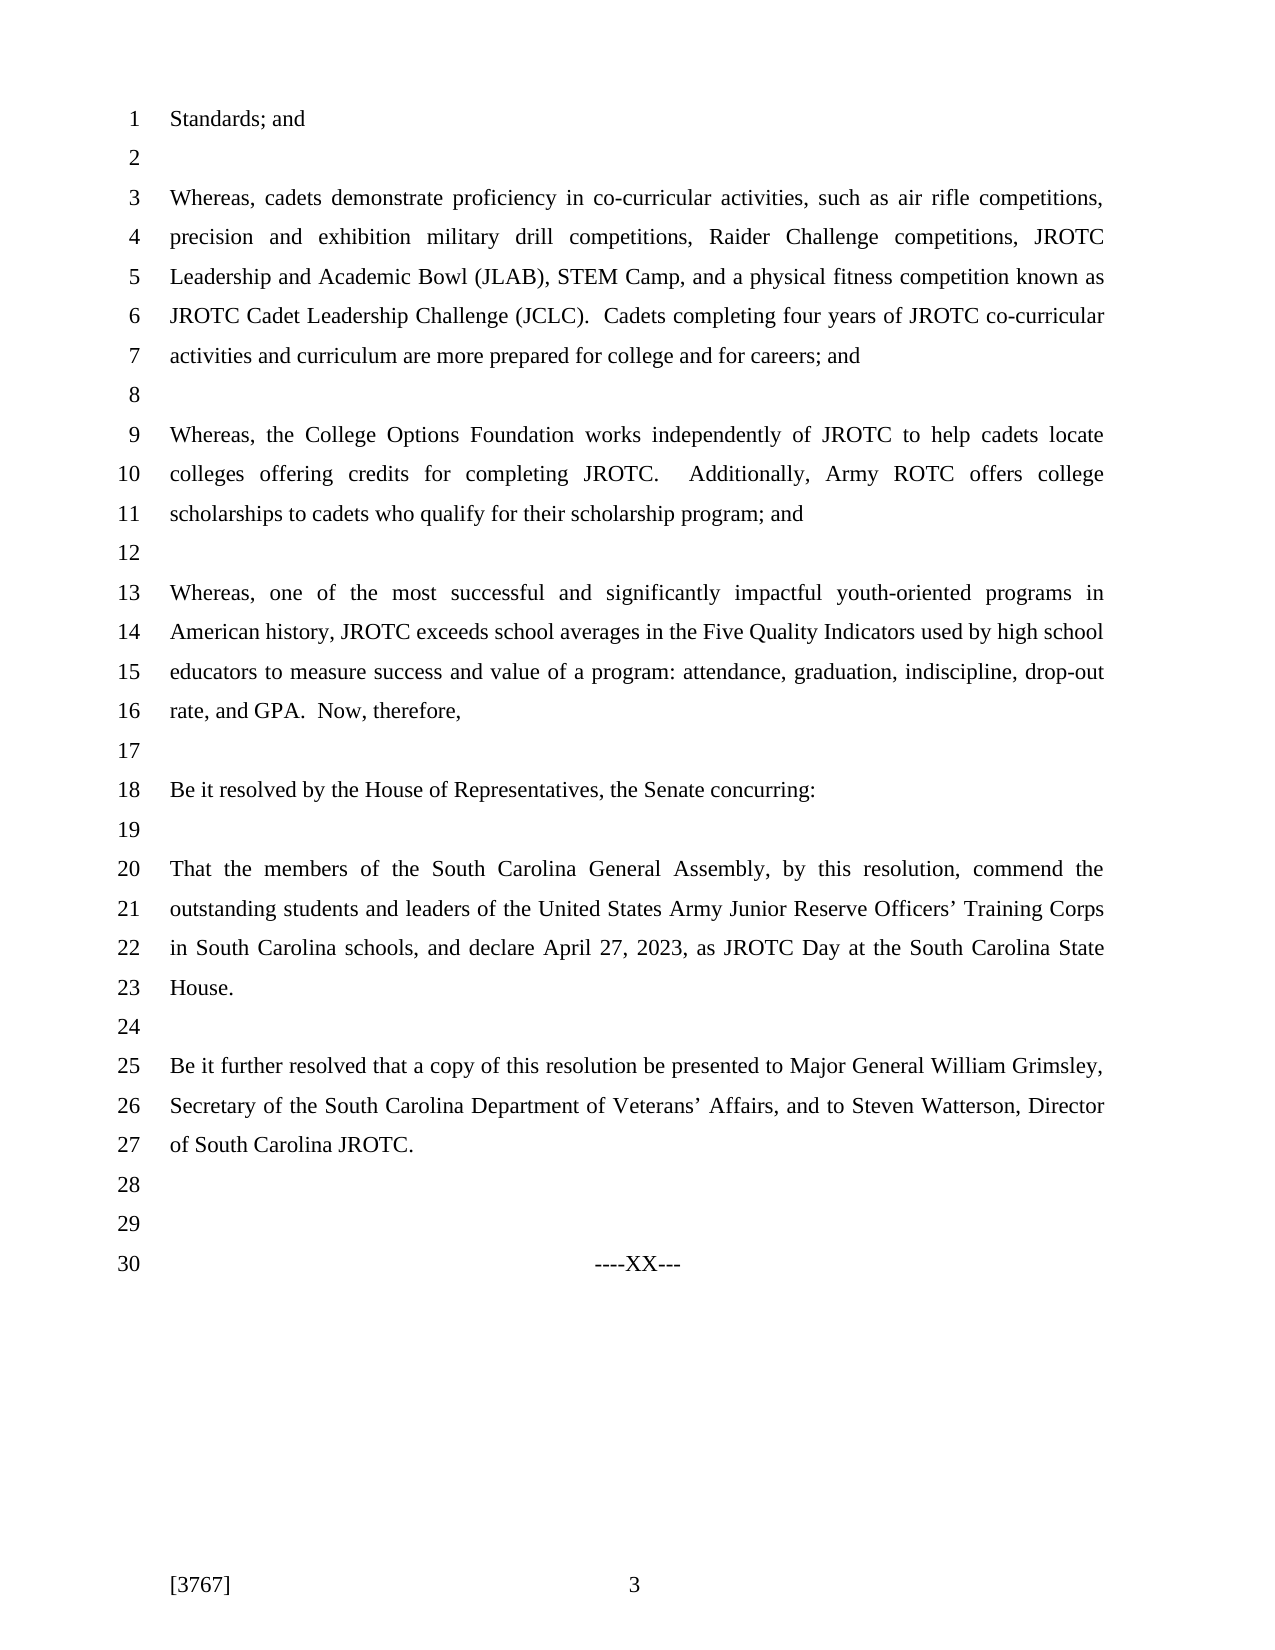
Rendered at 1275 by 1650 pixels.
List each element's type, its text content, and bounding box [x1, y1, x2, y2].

text Whereas, one of the most successful and significantly impactful youth-oriented programs in American history, JROTC exceeds school averages in the Five Quality Indicators used by high school educators to measure success and value of a program: attendance, graduation, indiscipline, drop-out rate, and GPA. Now, therefore, [169, 579, 1106, 723]
text ----XX--- [169, 1250, 1106, 1276]
text Whereas, the College Options Foundation works independently of JROTC to help cadets locate colleges offering credits for completing JROTC. Additionally, Army ROTC offers college scholarships to cadets who qualify for their scholarship program; and [169, 421, 1106, 526]
text Be it further resolved that a copy of this resolution be presented to Major General William Grimsley, Secretary of the South Carolina Department of Veterans’ Affairs, and to Steven Watterson, Director of South Carolina JROTC. [169, 1052, 1106, 1158]
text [169, 105, 1106, 131]
text That the members of the South Carolina General Assembly, by this resolution, commend the outstanding students and leaders of the United States Army Junior Reserve Officers’ Training Corps in South Carolina schools, and declare April 27, 2023, as JROTC Day at the South Carolina State House. [169, 855, 1106, 1000]
text Be it resolved by the House of Representatives, the Senate concurring: [169, 776, 1106, 802]
text Whereas, cadets demonstrate proficiency in co-curricular activities, such as air rifle competitions, precision and exhibition military drill competitions, Raider Challenge competitions, JROTC Leadership and Academic Bowl (JLAB), STEM Camp, and a physical fitness competition known as JROTC Cadet Leadership Challenge (JCLC). Cadets completing four years of JROTC co-curricular activities and curriculum are more prepared for college and for careers; and [169, 184, 1106, 368]
